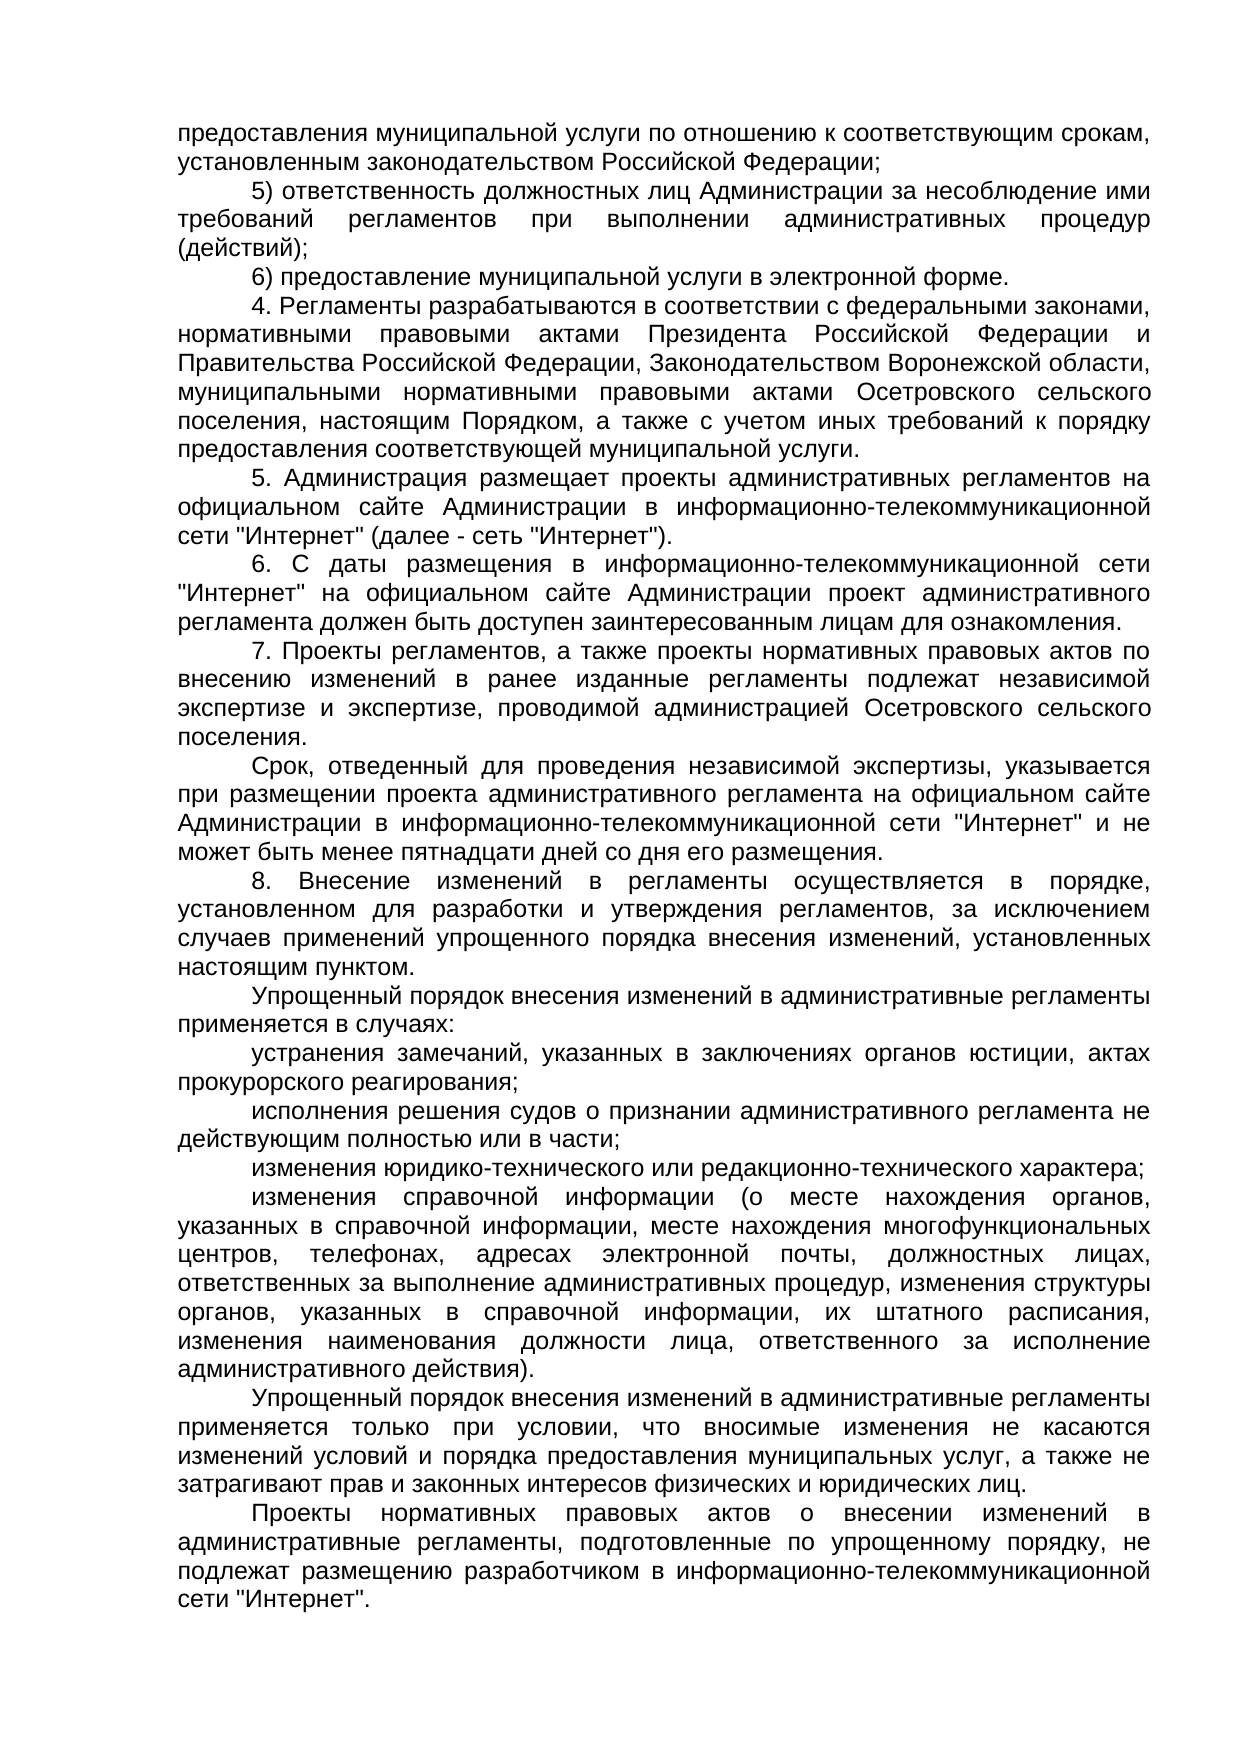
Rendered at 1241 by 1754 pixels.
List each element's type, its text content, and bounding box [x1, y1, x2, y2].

text Упрощенный порядок внесения изменений в административные регламенты применяется в случаях: [177, 981, 1152, 1038]
text 8. Внесение изменений в регламенты осуществляется в порядке, установленном для разработки и утверждения регламентов, за исключением случаев применений упрощенного порядка внесения изменений, установленных настоящим пунктом. [177, 866, 1152, 981]
text изменения справочной информации (о месте нахождения органов, указанных в справочной информации, месте нахождения многофункциональных центров, телефонах, адресах электронной почты, должностных лицах, ответственных за выполнение административных процедур, изменения структуры органов, указанных в справочной информации, их штатного расписания, изменения наименования должности лица, ответственного за исполнение административного действия). [177, 1182, 1152, 1383]
text 6. С даты размещения в информационно-телекоммуникационной сети "Интернет" на официальном сайте Администрации проект административного регламента должен быть доступен заинтересованным лицам для ознакомления. [177, 549, 1152, 636]
text исполнения решения судов о признании административного регламента не действующим полностью или в части; [177, 1096, 1152, 1153]
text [177, 118, 1152, 176]
text 4. Регламенты разрабатываются в соответствии с федеральными законами, нормативными правовыми актами Президента Российской Федерации и Правительства Российской Федерации, Законодательством Воронежской области, муниципальными нормативными правовыми актами Осетровского сельского поселения, настоящим Порядком, а также с учетом иных требований к порядку предоставления соответствующей муниципальной услуги. [177, 291, 1152, 463]
text 7. Проекты регламентов, а также проекты нормативных правовых актов по внесению изменений в ранее изданные регламенты подлежат независимой экспертизе и экспертизе, проводимой администрацией Осетровского сельского поселения. [177, 636, 1152, 751]
text устранения замечаний, указанных в заключениях органов юстиции, актах прокурорского реагирования; [177, 1038, 1152, 1096]
text 5) ответственность должностных лиц Администрации за несоблюдение ими требований регламентов при выполнении административных процедур (действий); [177, 176, 1152, 262]
text 5. Администрация размещает проекты административных регламентов на официальном сайте Администрации в информационно-телекоммуникационной сети "Интернет" (далее - сеть "Интернет"). [177, 463, 1152, 549]
text Срок, отведенный для проведения независимой экспертизы, указывается при размещении проекта административного регламента на официальном сайте Администрации в информационно-телекоммуникационной сети "Интернет" и не может быть менее пятнадцати дней со дня его размещения. [177, 751, 1152, 866]
text Проекты нормативных правовых актов о внесении изменений в административные регламенты, подготовленные по упрощенному порядку, не подлежат размещению разработчиком в информационно-телекоммуникационной сети "Интернет". [177, 1498, 1152, 1613]
text изменения юридико-технического или редакционно-технического характера; [177, 1153, 1152, 1182]
text 6) предоставление муниципальной услуги в электронной форме. [177, 262, 1152, 291]
text Упрощенный порядок внесения изменений в административные регламенты применяется только при условии, что вносимые изменения не касаются изменений условий и порядка предоставления муниципальных услуг, а также не затрагивают прав и законных интересов физических и юридических лиц. [177, 1383, 1152, 1498]
